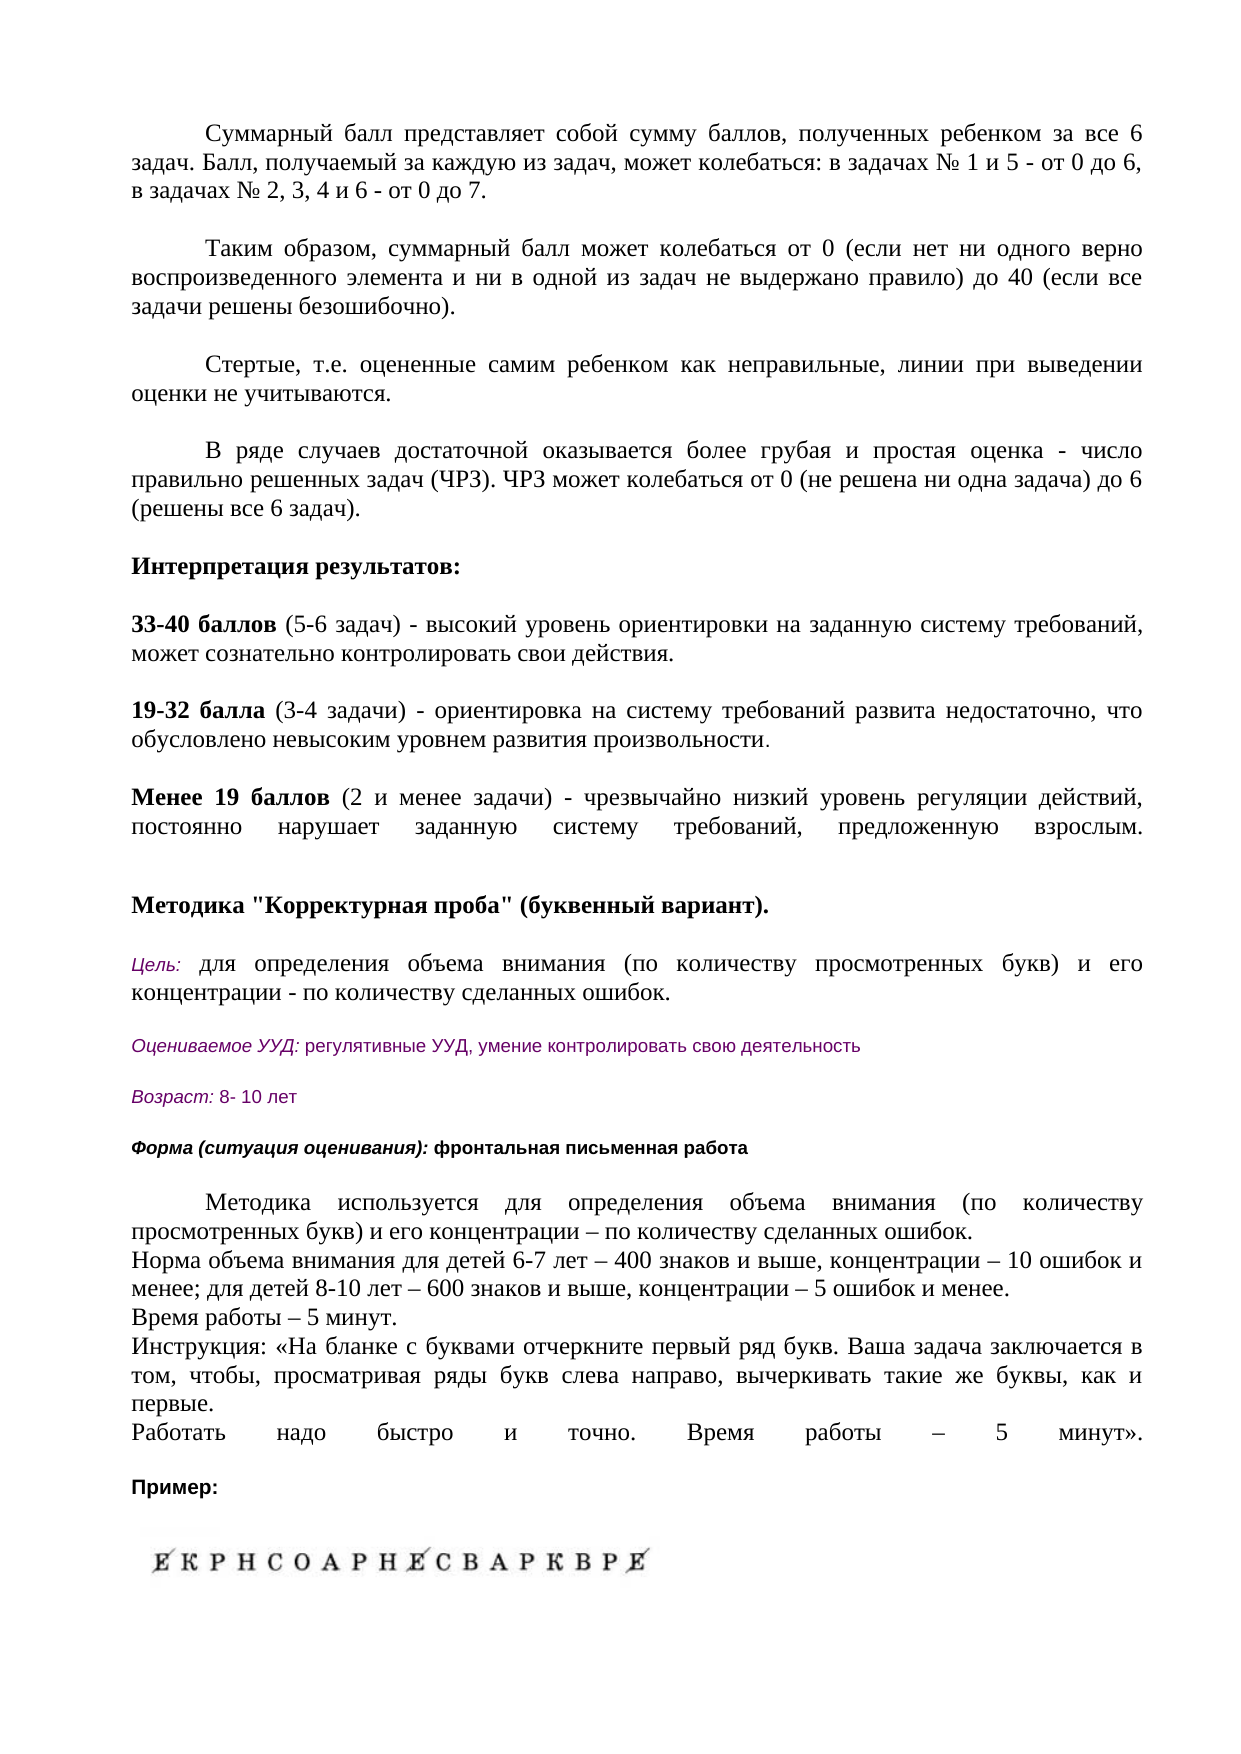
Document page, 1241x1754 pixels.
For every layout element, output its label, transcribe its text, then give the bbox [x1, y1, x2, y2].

text Стертые, т.е. оцененные самим ребенком как неправильные, линии при выведении оценки не учитываются. [131, 349, 1144, 406]
text Возраст: 8- 10 лет [131, 1086, 1144, 1107]
text Время работы – 5 минут. [131, 1302, 1144, 1331]
text Цель: для определения объема внимания (по количеству просмотренных букв) и его концентрации - по количеству сделанных ошибок. [131, 948, 1144, 1006]
text 19-32 балла (3-4 задачи) - ориентировка на систему требований развита недостаточно, что обусловлено невысоким уровнем развития произвольности. [131, 696, 1144, 753]
title Методика "Корректурная проба" (буквенный вариант). [131, 891, 1144, 919]
text Таким образом, суммарный балл может колебаться от 0 (если нет ни одного верно воспроизведенного элемента и ни в одной из задач не выдержано правило) до 40 (если все задачи решены безошибочно). [131, 233, 1144, 320]
text В ряде случаев достаточной оказывается более грубая и простая оценка - число правильно решенных задач (ЧРЗ). ЧРЗ может колебаться от 0 (не решена ни одна задача) до 6 (решены все 6 задач). [131, 436, 1144, 522]
title Форма (ситуация оценивания): фронтальная письменная работа [131, 1137, 1144, 1158]
title Менее 19 баллов (2 и менее задачи) - чрезвычайно низкий уровень регуляции действий, постоянно нарушает заданную систему требований, предложенную взрослым. [131, 782, 1144, 861]
text Оцениваемое УУД: регулятивные УУД, умение контролировать свою деятельность [131, 1035, 1144, 1057]
picture [131, 1527, 668, 1602]
text 33-40 баллов (5-6 задач) - высокий уровень ориентировки на заданную систему требований, может сознательно контролировать свои действия. [131, 609, 1144, 666]
text Инструкция: «На бланке с буквами отчеркните первый ряд букв. Ваша задача заключается в том, чтобы, просматривая ряды букв слева направо, вычеркивать такие же буквы, как и первые. Работать надо быстро и точно. Время работы – 5 минут». Пример: [131, 1331, 1144, 1499]
text Интерпретация результатов: [131, 551, 1144, 580]
text Методика используется для определения объема внимания (по количеству просмотренных букв) и его концентрации – по количеству сделанных ошибок. [131, 1187, 1144, 1245]
text Норма объема внимания для детей 6-7 лет – 400 знаков и выше, концентрации – 10 ошибок и менее; для детей 8-10 лет – 600 знаков и выше, концентрации – 5 ошибок и менее. [131, 1245, 1144, 1302]
text Суммарный балл представляет собой сумму баллов, полученных ребенком за все 6 задач. Балл, получаемый за каждую из задач, может колебаться: в задачах № 1 и 5 - от 0 до 6, в задачах № 2, 3, 4 и 6 - от 0 до 7. [131, 118, 1144, 204]
